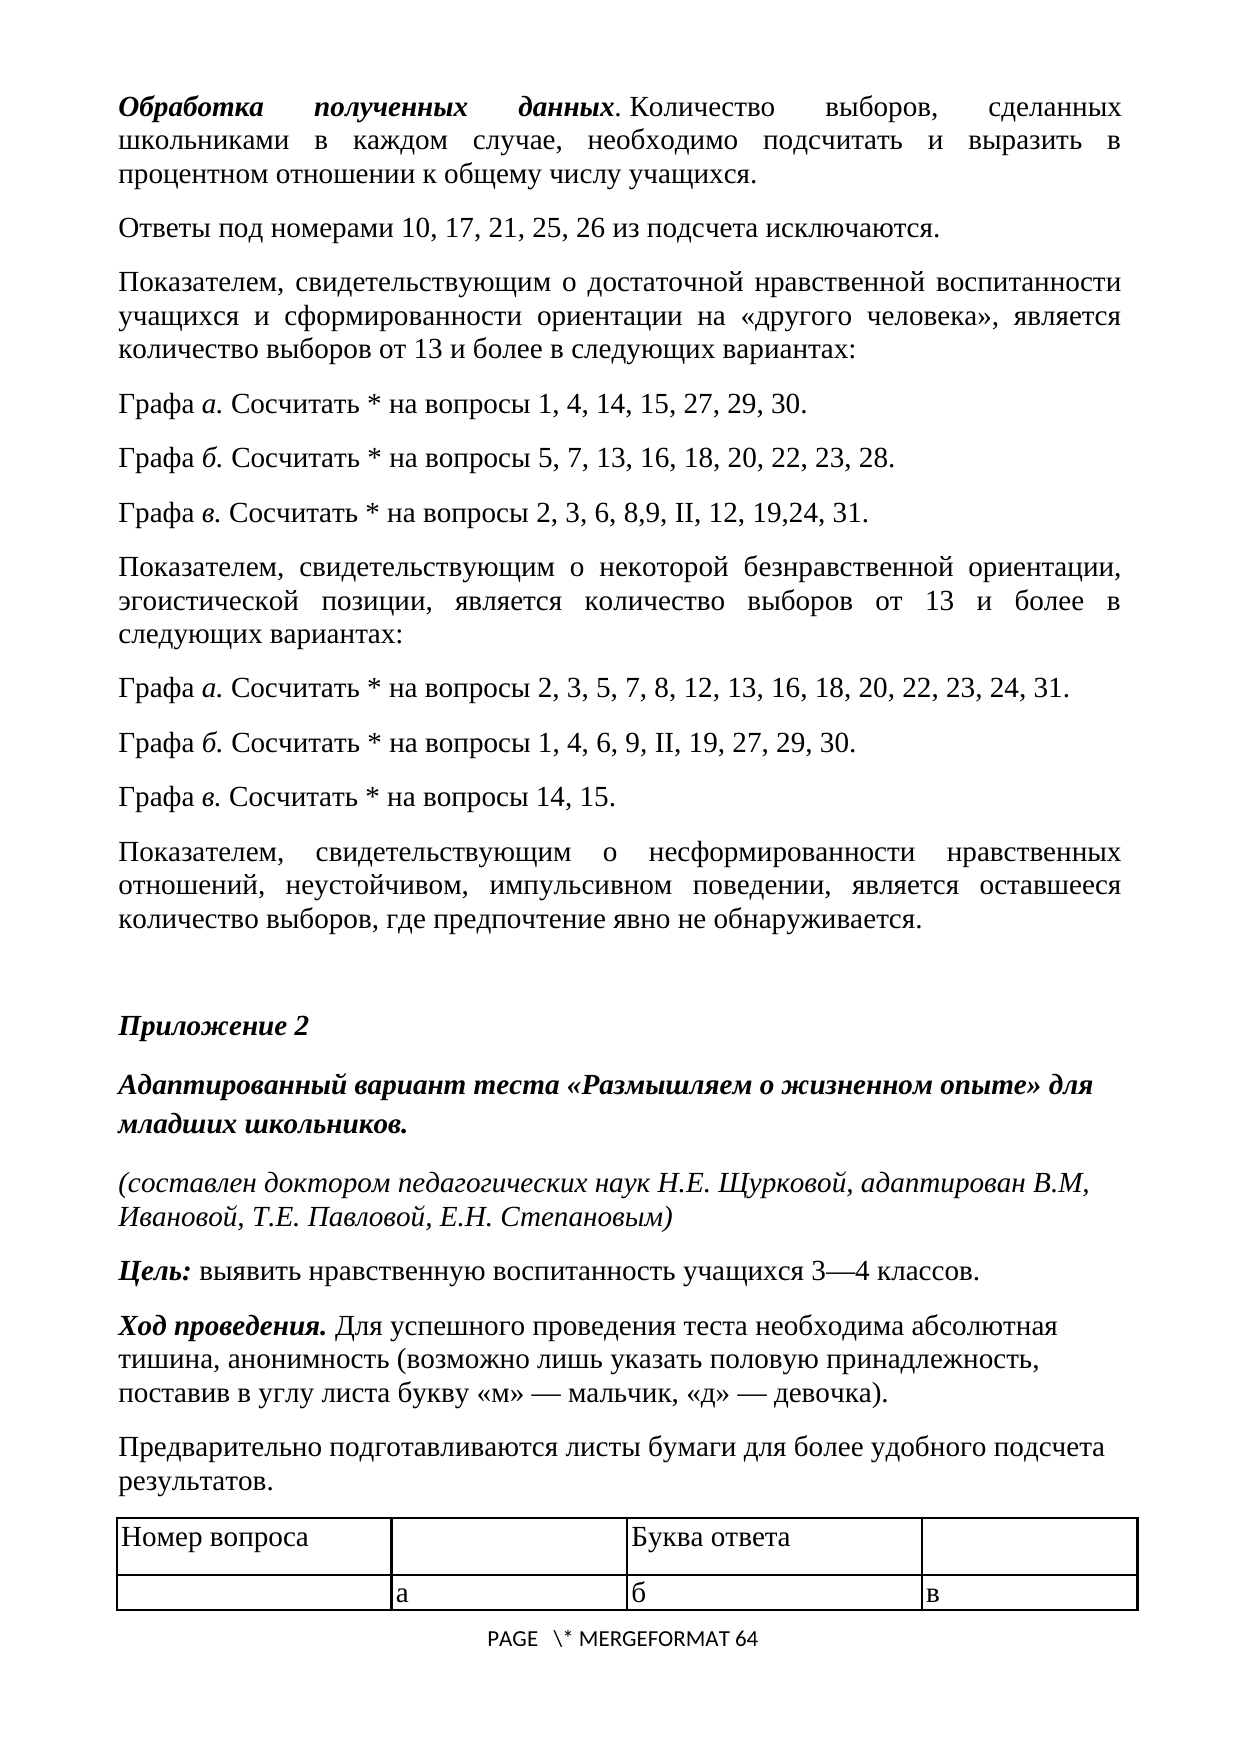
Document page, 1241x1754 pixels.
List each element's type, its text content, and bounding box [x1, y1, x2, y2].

table_cell б [628, 1576, 921, 1609]
text Показателем, свидетельствующим о достаточной нравственной воспитанности учащихся и сформированности ориентации на «другого человека», является количество выборов от 13 и более в следующих вариантах: [118, 264, 1122, 365]
text Приложение 2 [118, 1008, 1122, 1042]
table_cell а [393, 1576, 626, 1609]
text Графа б. Сосчитать * на вопросы 5, 7, 13, 16, 18, 20, 22, 23, 28. [118, 440, 1122, 474]
text Графа а. Сосчитать * на вопросы 2, 3, 5, 7, 8, 12, 13, 16, 18, 20, 22, 23, 24, 31. [118, 671, 1122, 704]
text Цель: выявить нравственную воспитанность учащихся 3—4 классов. [118, 1253, 1122, 1287]
text Ход проведения. Для успешного проведения теста необходима абсолютная тишина, анонимность (возможно лишь указать половую принадлежность, поставив в углу листа букву «м» — мальчик, «д» — девочка). [118, 1308, 1122, 1408]
table_header Номер вопроса [118, 1519, 390, 1573]
text (составлен доктором педагогических наук Н.Е. Щурковой, адаптирован В.М, Ивановой, Т.Е. Павловой, Е.Н. Степановым) [118, 1165, 1122, 1232]
text Предварительно подготавливаются листы бумаги для более удобного подсчета результатов. [118, 1429, 1122, 1496]
text Показателем, свидетельствующим о некоторой безнравственной ориентации, эгоистической позиции, является количество выборов от 13 и более в следующих вариантах: [118, 549, 1122, 650]
text Графа в. Сосчитать * на вопросы 2, 3, 6, 8,9, II, 12, 19,24, 31. [118, 495, 1122, 528]
text Ответы под номерами 10, 17, 21, 25, 26 из подсчета исключаются. [118, 210, 1122, 244]
table_header Буква ответа [628, 1519, 921, 1573]
text Графа б. Сосчитать * на вопросы 1, 4, 6, 9, II, 19, 27, 29, 30. [118, 725, 1122, 758]
text Адаптированный вариант теста «Размышляем о жизненном опыте» для младших школьников. [118, 1067, 1122, 1139]
table_cell [118, 1576, 390, 1609]
text Показателем, свидетельствующим о несформированности нравственных отношений, неустойчивом, импульсивном поведении, является оставшееся количество выборов, где предпочтение явно не обнаруживается. [118, 834, 1122, 934]
table_cell в [923, 1576, 1136, 1609]
table_header [393, 1519, 626, 1573]
text Обработка полученных данных. Количество выборов, сделанных школьниками в каждом случае, необходимо подсчитать и выразить в процентном отношении к общему числу учащихся. [118, 89, 1122, 189]
text Графа в. Сосчитать * на вопросы 14, 15. [118, 779, 1122, 813]
table_header [923, 1519, 1136, 1573]
text Графа а. Сосчитать * на вопросы 1, 4, 14, 15, 27, 29, 30. [118, 386, 1122, 419]
